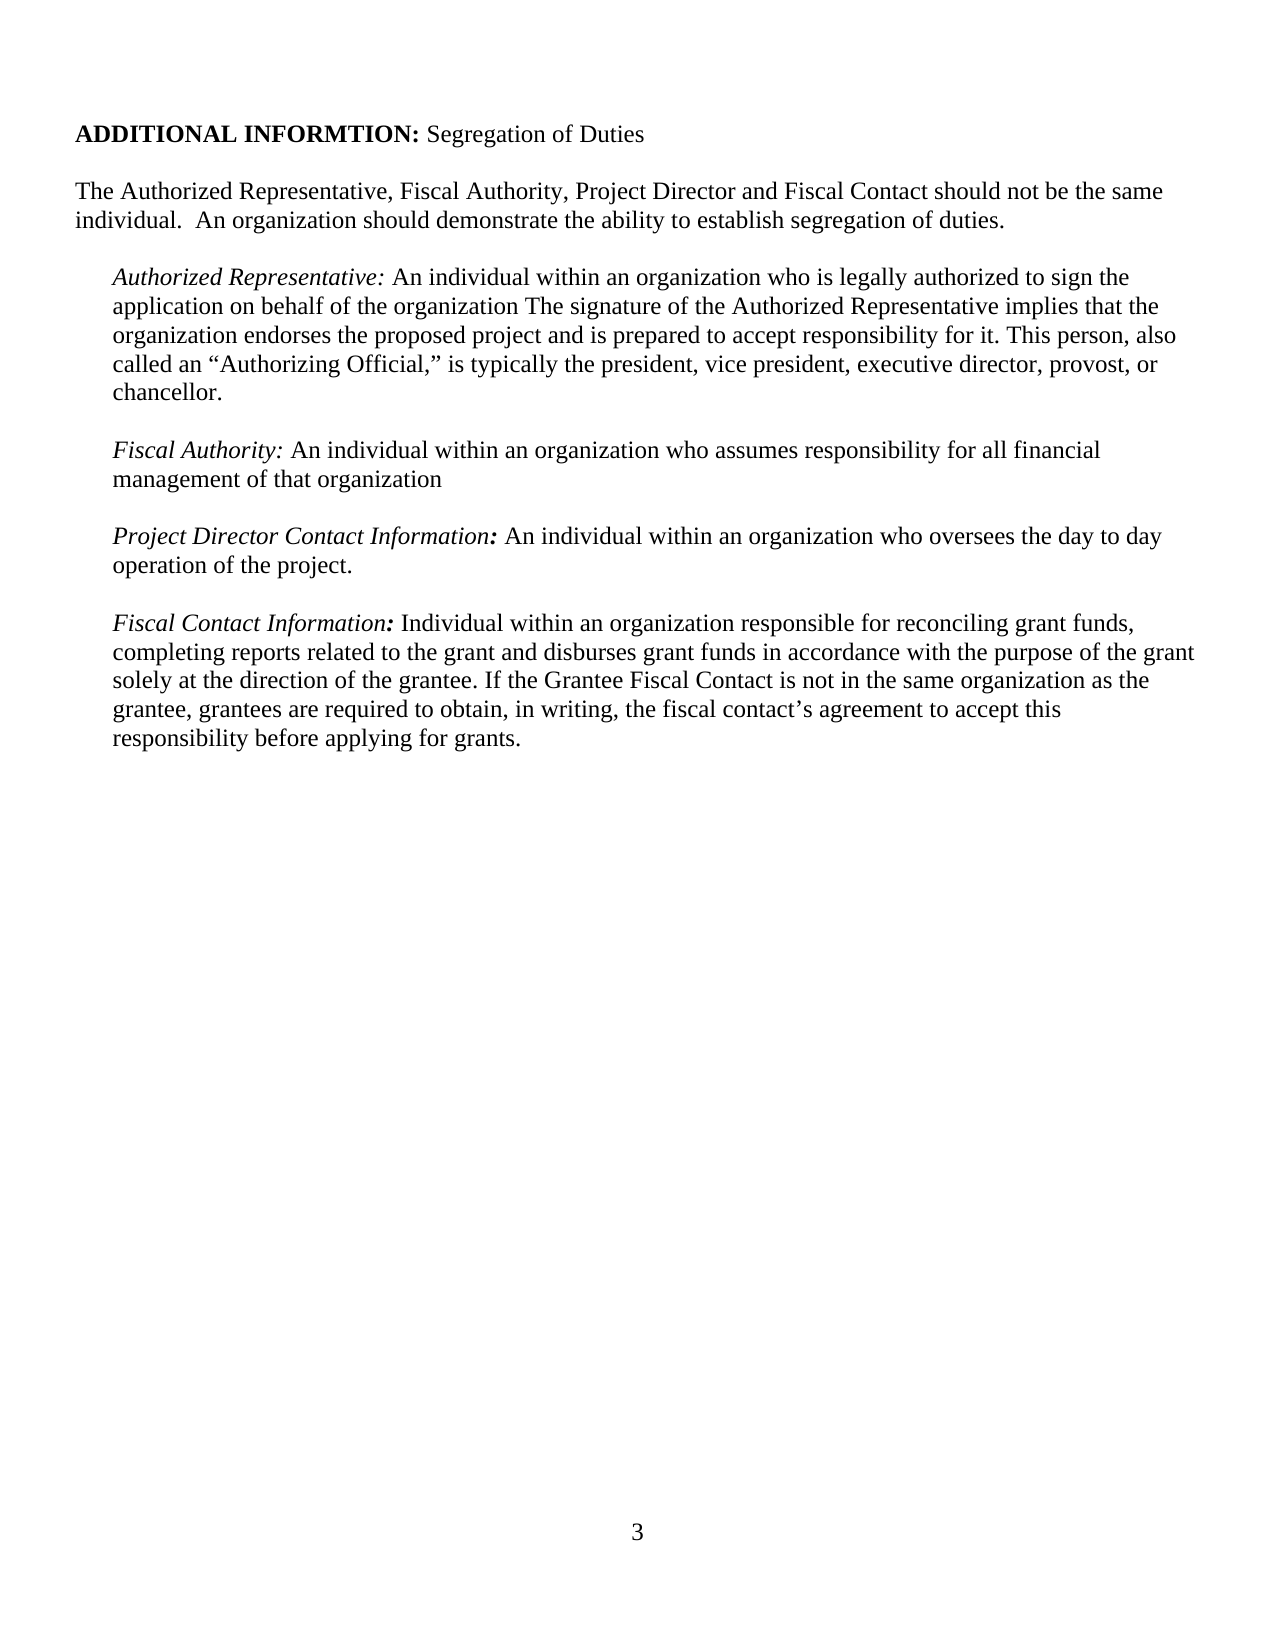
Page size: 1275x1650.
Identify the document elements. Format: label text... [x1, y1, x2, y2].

text The Authorized Representative, Fiscal Authority, Project Director and Fiscal Contact should not be the same individual. An organization should demonstrate the ability to establish segregation of duties. [75, 176, 1200, 234]
text Authorized Representative: An individual within an organization who is legally authorized to sign the application on behalf of the organization The signature of the Authorized Representative implies that the organization endorses the proposed project and is prepared to accept responsibility for it. This person, also called an “Authorizing Official,” is typically the president, vice president, executive director, provost, or chancellor. [112, 262, 1200, 406]
text Project Director Contact Information: An individual within an organization who oversees the day to day operation of the project. [112, 521, 1200, 579]
text ADDITIONAL INFORMTION: Segregation of Duties [75, 119, 1200, 147]
text Fiscal Authority: An individual within an organization who assumes responsibility for all financial management of that organization [112, 435, 1200, 492]
text Fiscal Contact Information: Individual within an organization responsible for reconciling grant funds, completing reports related to the grant and disburses grant funds in accordance with the purpose of the grant solely at the direction of the grantee. If the Grantee Fiscal Contact is not in the same organization as the grantee, grantees are required to obtain, in writing, the fiscal contact’s agreement to accept this responsibility before applying for grants. [112, 608, 1200, 752]
